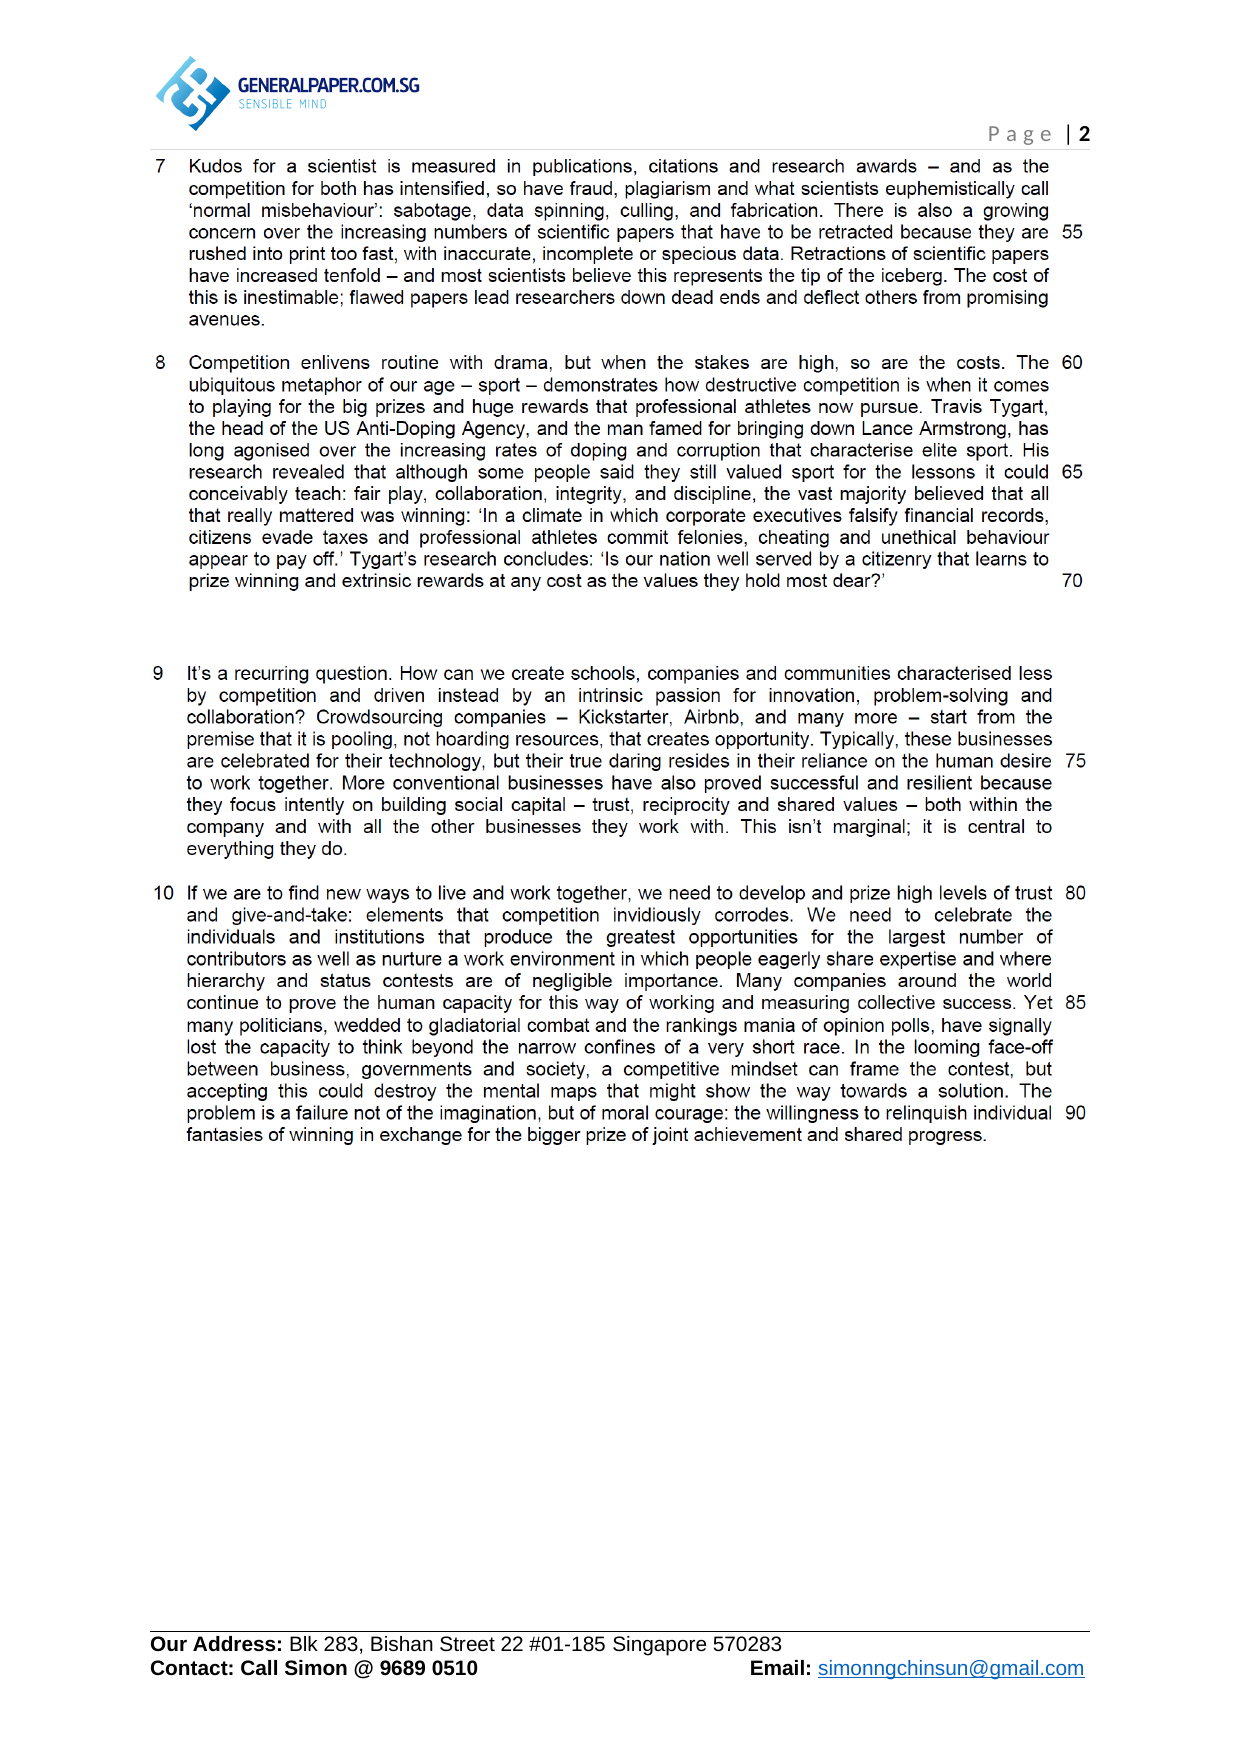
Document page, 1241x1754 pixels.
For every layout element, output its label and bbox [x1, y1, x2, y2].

picture [150, 44, 427, 142]
picture [150, 660, 1091, 1155]
picture [150, 150, 1090, 599]
